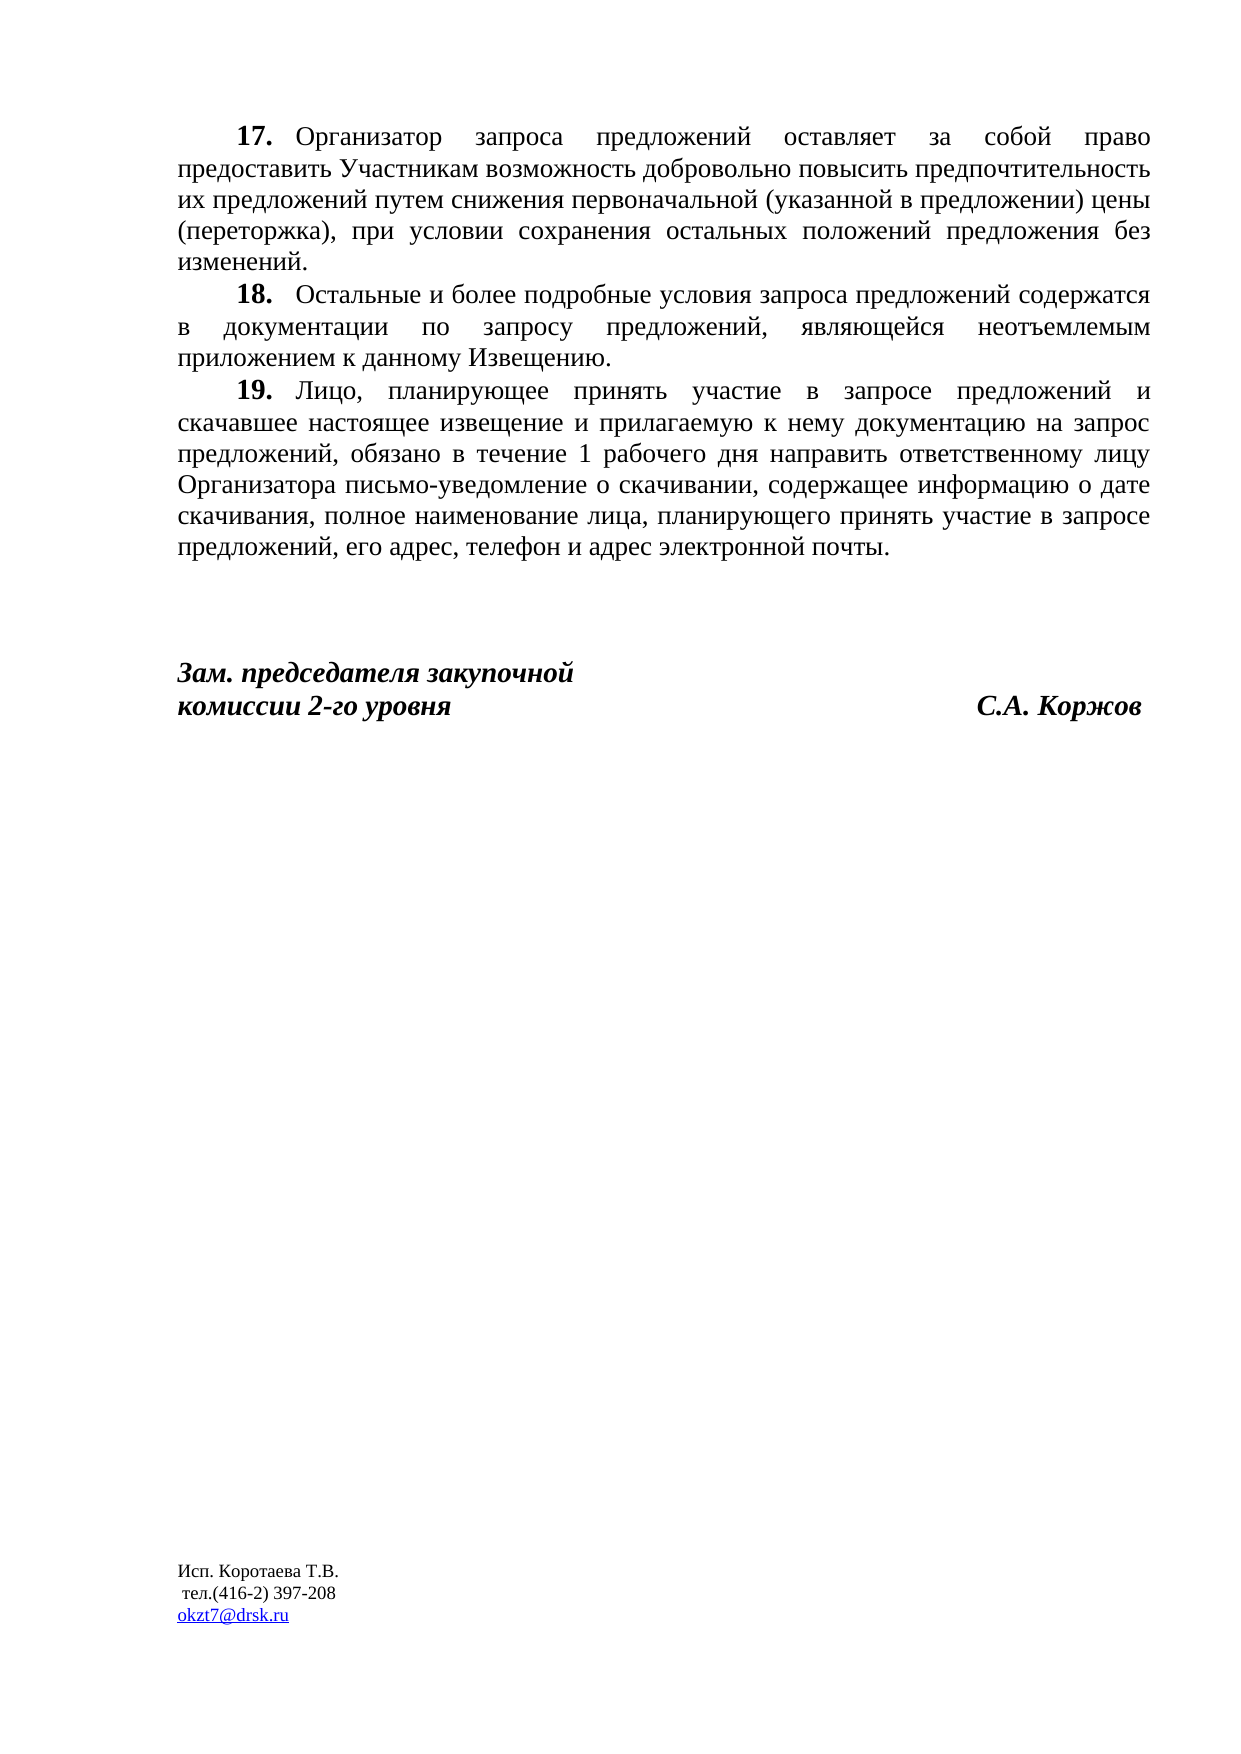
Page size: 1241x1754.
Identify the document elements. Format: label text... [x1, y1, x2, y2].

list Лицо, планирующее принять участие в запросе предложений и скачавшее настоящее извещение и прилагаемую к нему документацию на запрос предложений, обязано в течение 1 рабочего дня направить ответственному лицу Организатора письмо-уведомление о скачивании, содержащее информацию о дате скачивания, полное наименование лица, планирующего принять участие в запросе предложений, его адрес, телефон и адрес электронной почты. [177, 372, 1152, 561]
list Остальные и более подробные условия запроса предложений содержатся в документации по запросу предложений, являющейся неотъемлемым приложением к данному Извещению. [177, 276, 1152, 372]
text Исп. Коротаева Т.В. [177, 1560, 1152, 1582]
list Организатор запроса предложений оставляет за собой право предоставить Участникам возможность добровольно повысить предпочтительность их предложений путем снижения первоначальной (указанной в предложении) цены (переторжка), при условии сохранения остальных положений предложения без изменений. [177, 118, 1152, 276]
text okzt7@drsk.ru [177, 1603, 1152, 1625]
text Зам. председателя закупочной [177, 655, 1152, 688]
text тел.(416-2) 397-208 [177, 1582, 1152, 1603]
text комиссии 2-го уровня С.А. Коржов [177, 688, 1152, 722]
